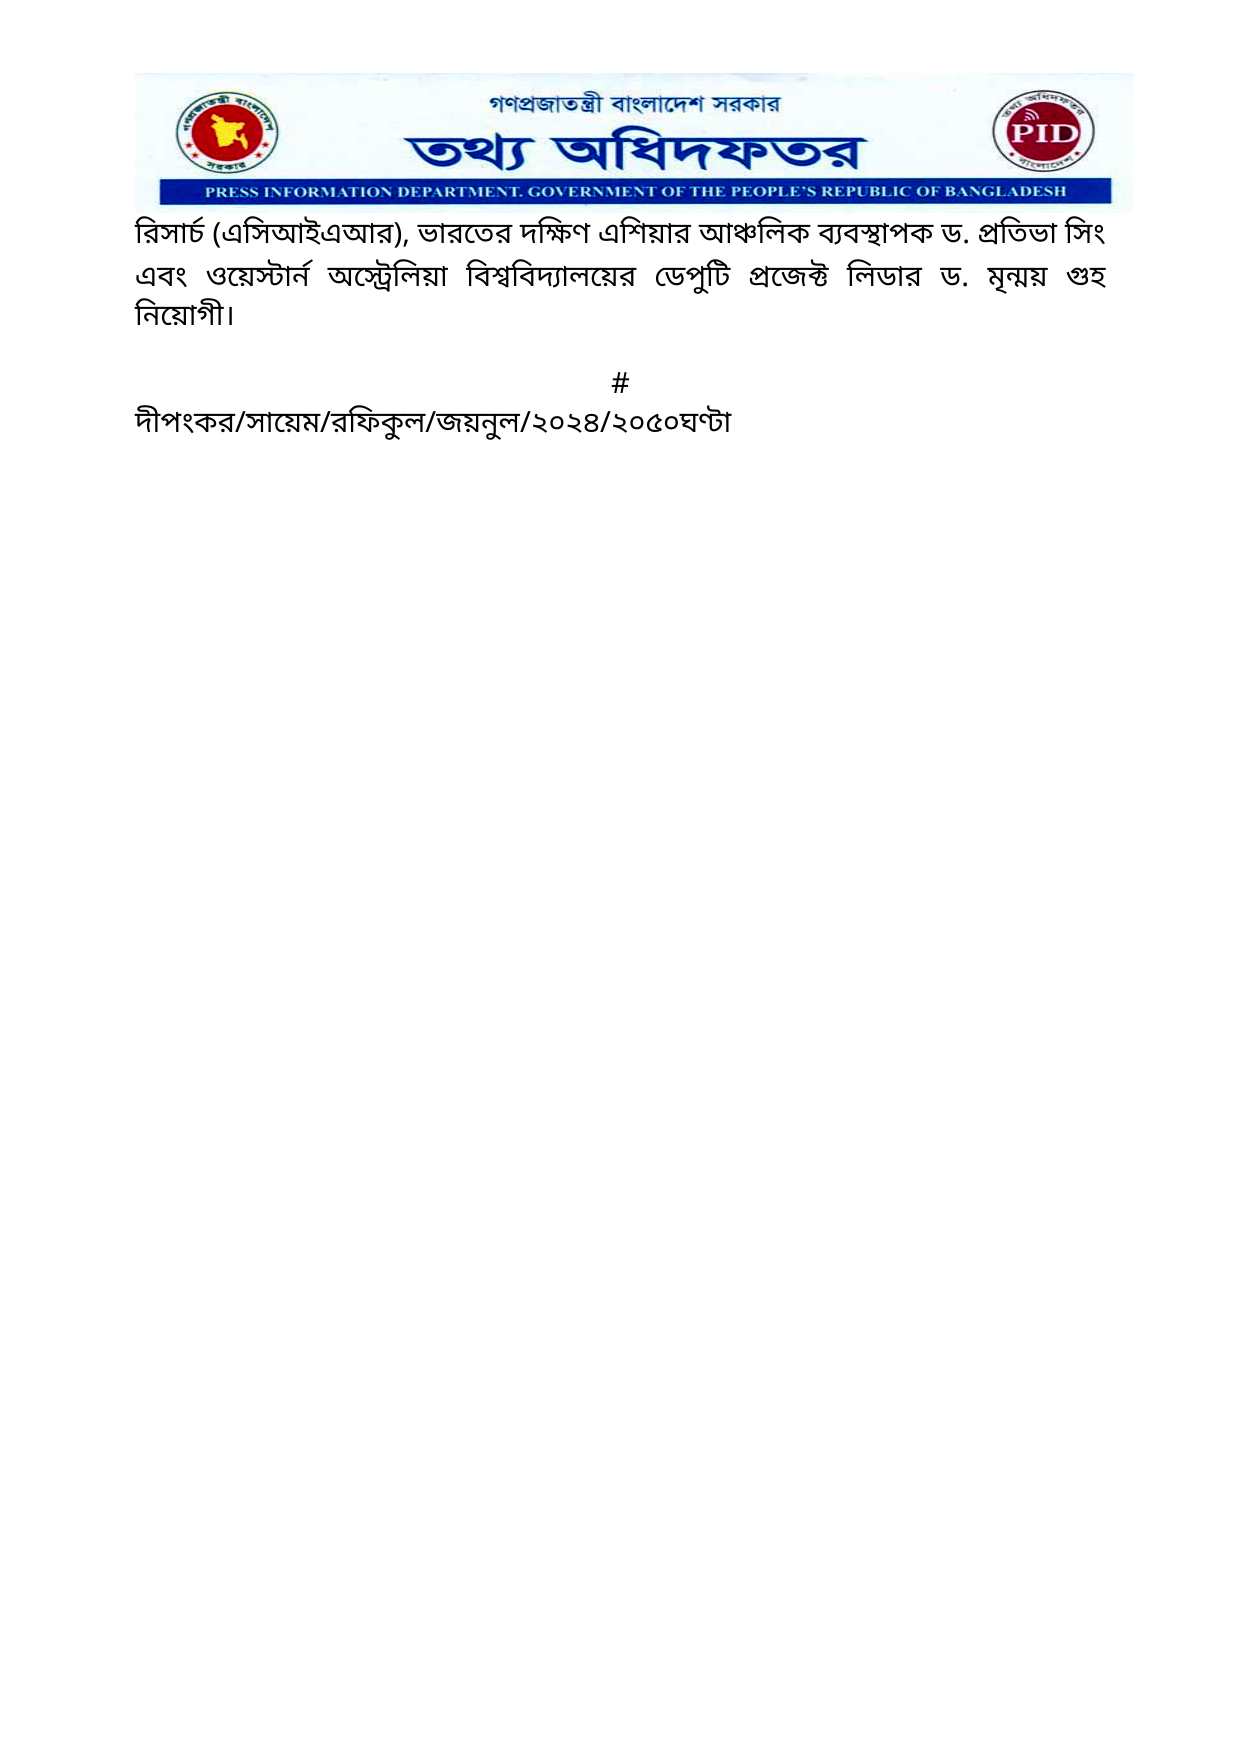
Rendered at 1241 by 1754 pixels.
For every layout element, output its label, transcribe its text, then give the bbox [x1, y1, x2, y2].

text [135, 213, 1105, 337]
text # [135, 362, 1105, 402]
text দীপংকর/সায়েম/রফিকুল/জয়নুল/২০২৪/২০৫০ঘণ্টা [135, 402, 1105, 445]
